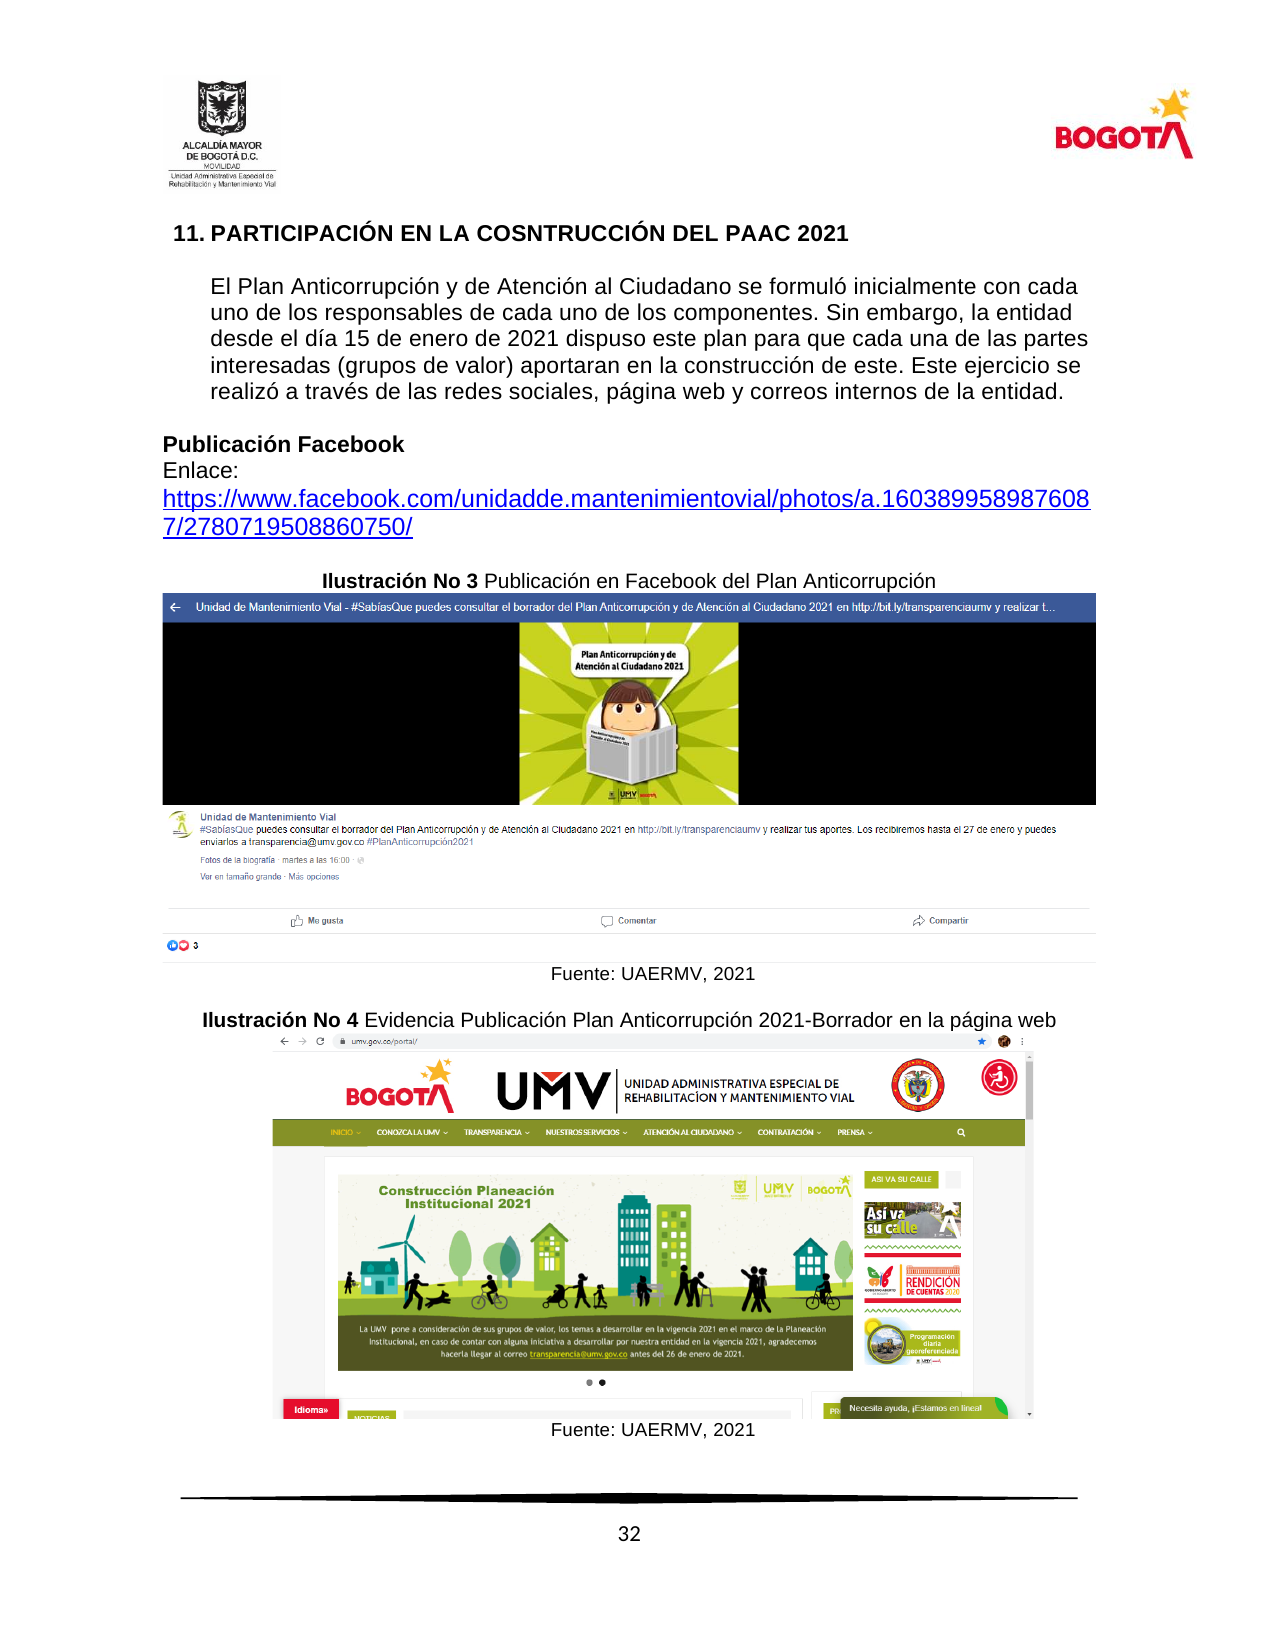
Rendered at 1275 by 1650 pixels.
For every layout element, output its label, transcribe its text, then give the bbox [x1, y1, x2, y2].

list PARTICIPACIÓN EN LA COSNTRUCCIÓN DEL PAAC 2021 [173, 220, 1096, 246]
picture [162, 593, 1096, 963]
picture [272, 1031, 1034, 1419]
list El Plan Anticorrupción y de Atención al Ciudadano se formuló inicialmente con cada uno de los responsables de cada uno de los componentes. Sin embargo, la entidad desde el día 15 de enero de 2021 dispuso este plan para que cada una de las partes interesadas (grupos de valor) aportaran en la construcción de este. Este ejercicio se realizó a través de las redes sociales, página web y correos internos de la entidad. [210, 273, 1096, 404]
picture [162, 75, 282, 194]
list Fuente: UAERMV, 2021 [210, 1418, 1096, 1440]
picture [1050, 83, 1197, 163]
text Publicación Facebook [162, 431, 1096, 457]
text Ilustración No 3 Publicación en Facebook del Plan Anticorrupción [162, 569, 1096, 593]
list Fuente: UAERMV, 2021 [210, 963, 1096, 984]
text Enlace: https://www.facebook.com/unidadde.mantenimientovial/photos/a.1603899589876087/2780719508860750/ [162, 457, 1096, 541]
